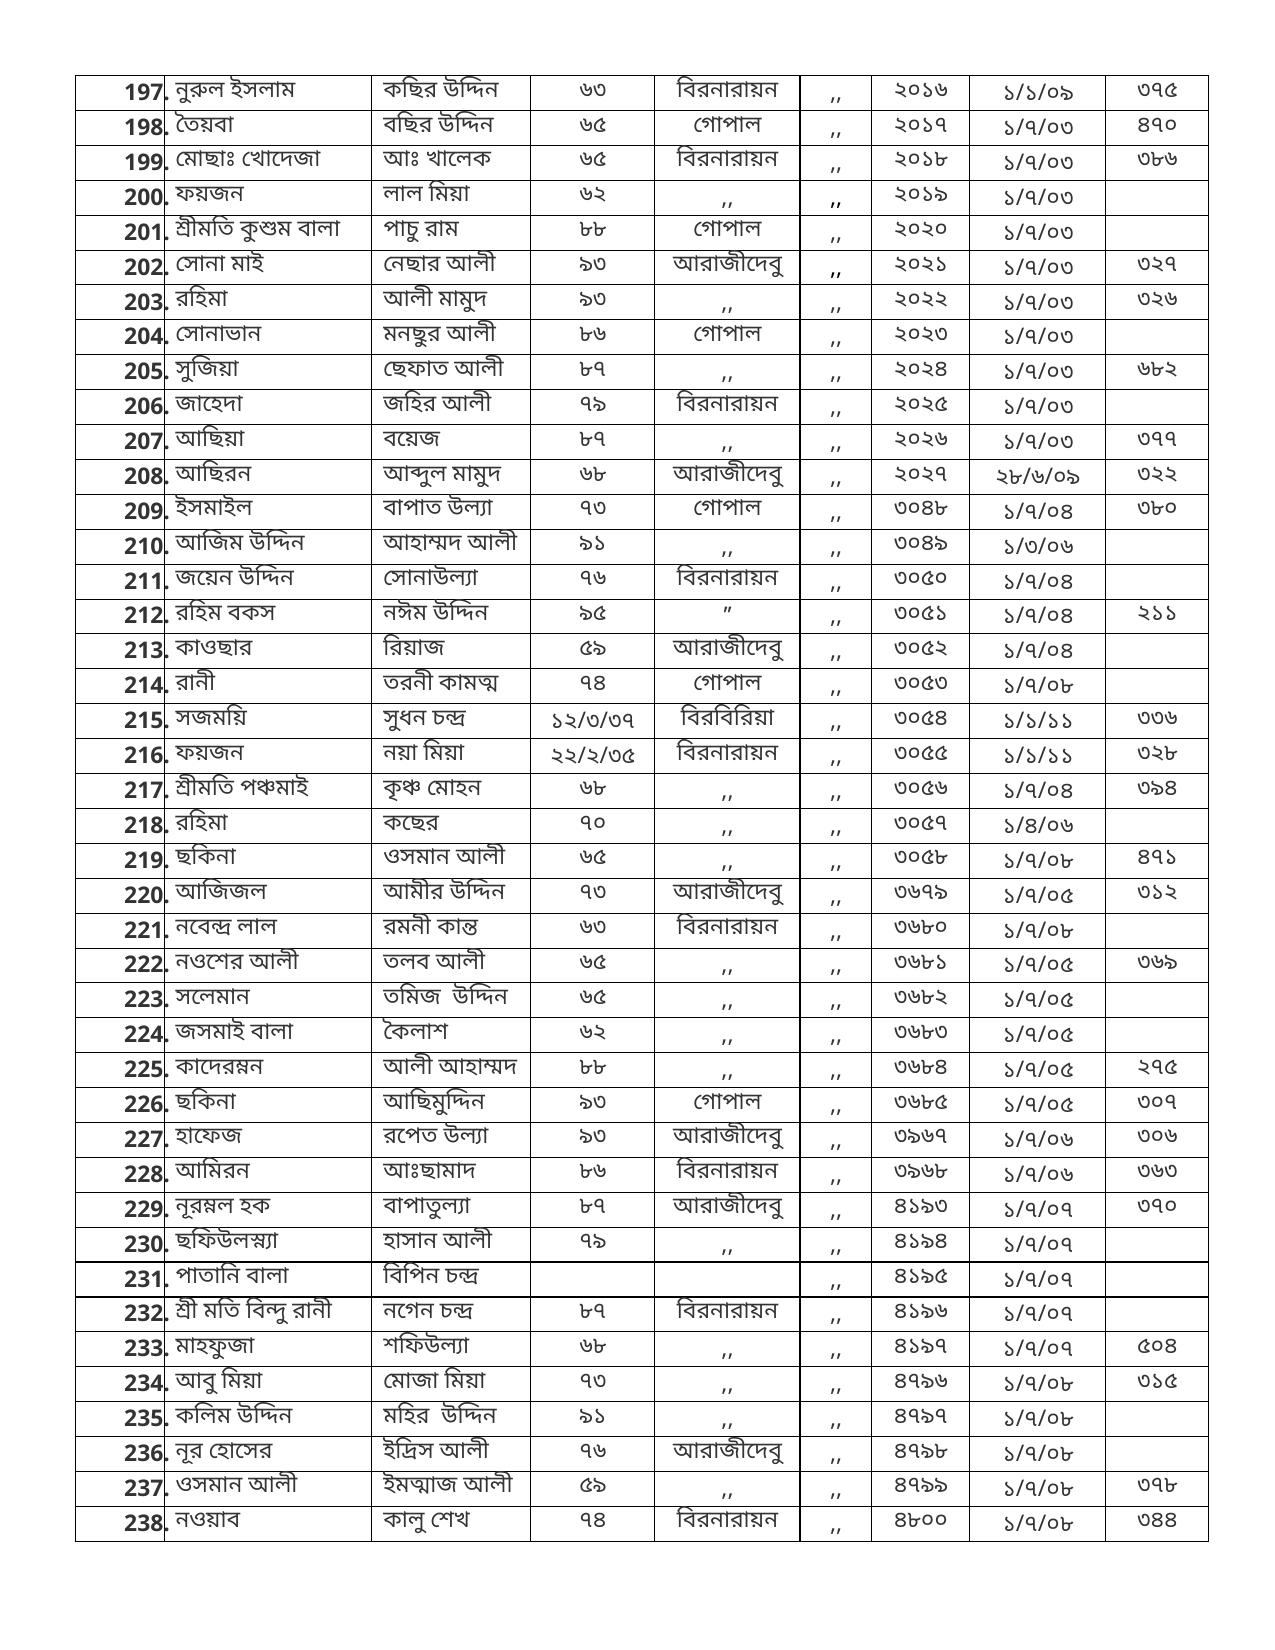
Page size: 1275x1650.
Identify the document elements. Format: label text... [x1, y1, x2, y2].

table_cell ৭৩ [531, 879, 654, 912]
table_cell রপেত উল্যা [372, 1123, 530, 1157]
table_cell আমিরন [165, 1158, 371, 1192]
table_cell বাপাত উল্যা [372, 495, 530, 529]
table_cell জাহেদা [165, 390, 371, 424]
table_cell ,, [801, 495, 871, 529]
table_cell মনছুর আলী [372, 320, 530, 354]
table_cell কলিম উদ্দিন [165, 1402, 371, 1436]
table_cell ছকিনা [165, 844, 371, 878]
table_cell ,, [801, 1088, 871, 1122]
table_cell ৬৮ [531, 774, 654, 808]
table_cell ,, [655, 983, 799, 1017]
table_cell [76, 1123, 164, 1157]
table_cell ১/৭/০৮ [970, 1507, 1105, 1541]
table_cell ৪৭৯৮ [872, 1437, 969, 1471]
table_cell ,, [801, 285, 871, 319]
table_cell [76, 1263, 164, 1296]
table_cell ১/৭/০৩ [970, 146, 1105, 180]
table_cell ১/১/১১ [970, 704, 1105, 738]
table_cell ৬৫ [531, 983, 654, 1017]
table_cell রমনী কান্ত [372, 914, 530, 947]
table_cell লাল মিয়া [372, 181, 530, 214]
table_cell ৩৬৮০ [872, 914, 969, 947]
table_cell ৬৫ [531, 146, 654, 180]
table_cell ৩৬৮৩ [872, 1018, 969, 1052]
table_cell রহিমা [165, 809, 371, 843]
table_cell [76, 669, 164, 703]
table_cell [76, 1018, 164, 1052]
table_cell ,, [655, 1228, 799, 1261]
table_cell কালু শেখ [372, 1507, 530, 1541]
table_cell ১/১/০৯ [970, 76, 1105, 110]
table_cell নূর হোসের [165, 1437, 371, 1471]
table_cell ৯১ [531, 1402, 654, 1436]
table_cell ১/৭/০৫ [970, 1053, 1105, 1087]
table_cell ১/৭/০৪ [970, 600, 1105, 633]
table_cell [1106, 320, 1208, 354]
table_cell ,, [655, 844, 799, 878]
table_cell ,, [801, 1332, 871, 1366]
table_cell ২২/২/৩৫ [531, 739, 654, 773]
table_cell ৫০৪ [1106, 1332, 1208, 1366]
table_cell [76, 739, 164, 773]
table_cell [76, 1193, 164, 1227]
table_cell আরাজীদেবু [655, 1193, 799, 1227]
table_cell পাচু রাম [372, 216, 530, 249]
table_cell ,, [655, 355, 799, 389]
table_cell [76, 111, 164, 145]
table_cell নবেন্দ্র লাল [165, 914, 371, 947]
table_cell ৩৬৮২ [872, 983, 969, 1017]
table_cell [1106, 565, 1208, 598]
table_cell ছেফাত আলী [372, 355, 530, 389]
table_cell ৩০৫৭ [872, 809, 969, 843]
table_cell ১/৭/০৭ [970, 1193, 1105, 1227]
table_cell বিরনারায়ন [655, 76, 799, 110]
table_cell বিরনারায়ন [655, 1298, 799, 1331]
table_cell মোছাঃ খোদেজা [165, 146, 371, 180]
table_cell [1106, 1437, 1208, 1471]
table_cell [76, 216, 164, 249]
table_cell [76, 634, 164, 668]
table_cell ২৮/৬/০৯ [970, 460, 1105, 494]
table_cell আছিমুদ্দিন [372, 1088, 530, 1122]
table_cell ৮৬ [531, 1158, 654, 1192]
table_cell শ্রীমতি পঞ্চমাই [165, 774, 371, 808]
table_cell [76, 460, 164, 494]
table_cell গোপাল [655, 320, 799, 354]
table_cell [76, 983, 164, 1017]
table_cell ,, [801, 320, 871, 354]
table_cell ৮৮ [531, 216, 654, 249]
table_cell ২০১৮ [872, 146, 969, 180]
table_cell ১/৩/০৬ [970, 530, 1105, 563]
table_cell ,, [801, 1018, 871, 1052]
table_cell ২০২৬ [872, 425, 969, 459]
table_cell ৮৭ [531, 425, 654, 459]
table_cell ,, [655, 285, 799, 319]
table_cell ৬৩ [531, 76, 654, 110]
table_cell ,, [801, 1402, 871, 1436]
table_cell বিরনারায়ন [655, 565, 799, 598]
table_cell ,, [801, 216, 871, 249]
table_cell ,, [801, 460, 871, 494]
table_cell ৪১৯৩ [872, 1193, 969, 1227]
table_cell [76, 809, 164, 843]
table_cell ৩৬৮৪ [872, 1053, 969, 1087]
table_cell ,, [655, 1367, 799, 1401]
table_cell ,, [801, 879, 871, 912]
table_cell ,, [801, 669, 871, 703]
table_cell ১/৭/০৮ [970, 1472, 1105, 1506]
table_cell ৩৬৯ [1106, 949, 1208, 982]
table_cell নূরম্নল হক [165, 1193, 371, 1227]
table_cell ,, [655, 425, 799, 459]
table_cell [76, 1088, 164, 1122]
table_cell আরাজীদেবু [655, 634, 799, 668]
table_cell ৩২৭ [1106, 251, 1208, 284]
table_cell ৩৮৬ [1106, 146, 1208, 180]
table_cell ১/৭/০৮ [970, 844, 1105, 878]
table_cell আরাজীদেবু [655, 1123, 799, 1157]
table_cell ৩২২ [1106, 460, 1208, 494]
table_cell [76, 600, 164, 633]
table_cell ৩২৮ [1106, 739, 1208, 773]
table_cell আরাজীদেবু [655, 1437, 799, 1471]
table_cell [1106, 634, 1208, 668]
table_cell ৩৬৮৫ [872, 1088, 969, 1122]
table_cell ১/৭/০৩ [970, 320, 1105, 354]
table_cell কৃঞ্চ মোহন [372, 774, 530, 808]
table_cell আজিম উদ্দিন [165, 530, 371, 563]
table_cell ৪৮০০ [872, 1507, 969, 1541]
table_cell [1106, 914, 1208, 947]
table_cell ২১১ [1106, 600, 1208, 633]
table_cell ,, [801, 983, 871, 1017]
table_cell ১/৭/০৭ [970, 1298, 1105, 1331]
table_cell ,, [801, 949, 871, 982]
table_cell [76, 425, 164, 459]
table_cell রানী [165, 669, 371, 703]
table_cell ৪৭৯৭ [872, 1402, 969, 1436]
table_cell ১/৭/০৩ [970, 425, 1105, 459]
table_cell ,, [801, 390, 871, 424]
table_cell ৭৪ [531, 669, 654, 703]
table_cell শ্রী মতি বিন্দু রানী [165, 1298, 371, 1331]
table_cell ৪৭৯৯ [872, 1472, 969, 1506]
table_cell ৩০৪৯ [872, 530, 969, 563]
table_cell ১/৭/০৭ [970, 1263, 1105, 1296]
table_cell [1106, 1228, 1208, 1261]
table_cell ,, [801, 634, 871, 668]
table_cell ৭৬ [531, 565, 654, 598]
table_cell ১/৭/০৮ [970, 1402, 1105, 1436]
table_cell ,, [655, 1402, 799, 1436]
table_cell আলী মামুদ [372, 285, 530, 319]
table_cell সলেমান [165, 983, 371, 1017]
table_cell ৩৭৮ [1106, 1472, 1208, 1506]
table_cell ,, [801, 111, 871, 145]
table_cell ,, [655, 1332, 799, 1366]
table_cell ৯১ [531, 530, 654, 563]
table_cell ৩০৪৮ [872, 495, 969, 529]
table_cell সজময়ি [165, 704, 371, 738]
table_cell ,, [801, 251, 871, 284]
table_cell ৬৫ [531, 949, 654, 982]
table_cell ২০২২ [872, 285, 969, 319]
table_cell [76, 1472, 164, 1506]
table_cell [76, 495, 164, 529]
table_cell মহির উদ্দিন [372, 1402, 530, 1436]
table_cell কৈলাশ [372, 1018, 530, 1052]
table_cell ৩২৬ [1106, 285, 1208, 319]
table_cell [76, 774, 164, 808]
table_cell ৭৩ [531, 495, 654, 529]
table_cell গোপাল [655, 669, 799, 703]
table_cell ১/৭/০৩ [970, 181, 1105, 214]
table_cell হাফেজ [165, 1123, 371, 1157]
table_cell ১/৭/০৫ [970, 949, 1105, 982]
table_cell হাসান আলী [372, 1228, 530, 1261]
table_cell ,, [655, 1053, 799, 1087]
table_cell ৭০ [531, 809, 654, 843]
table_cell সুজিয়া [165, 355, 371, 389]
table_cell শ্রীমতি কুশুম বালা [165, 216, 371, 249]
table_cell ৭৯ [531, 390, 654, 424]
table_cell জহির আলী [372, 390, 530, 424]
table_cell [76, 1053, 164, 1087]
table_cell সোনা মাই [165, 251, 371, 284]
table_cell ,, [801, 1123, 871, 1157]
table_cell বাপাতুল্যা [372, 1193, 530, 1227]
table_cell ইসমাইল [165, 495, 371, 529]
table_cell ৩০৫৪ [872, 704, 969, 738]
table_cell আরাজীদেবু [655, 879, 799, 912]
table_cell [76, 285, 164, 319]
table_cell ’’ [655, 600, 799, 633]
table_cell সোনাভান [165, 320, 371, 354]
table_cell ,, [801, 565, 871, 598]
table_cell [76, 146, 164, 180]
table_cell নগেন চন্দ্র [372, 1298, 530, 1331]
table_cell জয়েন উদ্দিন [165, 565, 371, 598]
table_cell ৩০৭ [1106, 1088, 1208, 1122]
table_cell ৩৬৭৯ [872, 879, 969, 912]
table_cell [76, 949, 164, 982]
table_cell ১/৭/০৮ [970, 914, 1105, 947]
table_cell ,, [801, 914, 871, 947]
table_cell রহিমা [165, 285, 371, 319]
table_cell [1106, 530, 1208, 563]
table_cell ,, [801, 600, 871, 633]
table_cell [76, 844, 164, 878]
table_cell ,, [801, 76, 871, 110]
table_cell বিরনারায়ন [655, 739, 799, 773]
table_cell ,, [655, 530, 799, 563]
table_cell ১/৭/০৬ [970, 1123, 1105, 1157]
table_cell সোনাউল্যা [372, 565, 530, 598]
table_cell গোপাল [655, 1088, 799, 1122]
table_cell ২০২৩ [872, 320, 969, 354]
table_cell ২০১৯ [872, 181, 969, 214]
table_cell বিরনারায়ন [655, 914, 799, 947]
table_cell ,, [801, 530, 871, 563]
table_cell ২০১৭ [872, 111, 969, 145]
table_cell ৫৯ [531, 634, 654, 668]
table_cell ১/৭/০৩ [970, 390, 1105, 424]
table_cell আহাম্মদ আলী [372, 530, 530, 563]
table_cell ৬২ [531, 1018, 654, 1052]
table_cell ৭৩ [531, 1367, 654, 1401]
table_cell [76, 879, 164, 912]
table_cell ১/৭/০৮ [970, 669, 1105, 703]
table_cell রহিম বকস [165, 600, 371, 633]
table_cell ১২/৩/৩৭ [531, 704, 654, 738]
table_cell ৬৮ [531, 1332, 654, 1366]
table_cell ৩০৫৬ [872, 774, 969, 808]
table_cell তৈয়বা [165, 111, 371, 145]
table_cell ৪৭১ [1106, 844, 1208, 878]
table_cell ৮৭ [531, 355, 654, 389]
table_cell ,, [801, 774, 871, 808]
table_cell ৩০৫৫ [872, 739, 969, 773]
table_cell [76, 1367, 164, 1401]
table_cell বিরনারায়ন [655, 1507, 799, 1541]
table_cell [76, 530, 164, 563]
table_cell [76, 251, 164, 284]
table_cell ৩৪৪ [1106, 1507, 1208, 1541]
table_cell [76, 390, 164, 424]
table_cell [76, 1298, 164, 1331]
table_cell ১/১/১১ [970, 739, 1105, 773]
table_cell নওয়াব [165, 1507, 371, 1541]
table_cell ৩৭০ [1106, 1193, 1208, 1227]
table_cell ১/৭/০৪ [970, 565, 1105, 598]
table_cell ৬৩ [531, 914, 654, 947]
table_cell ২০২০ [872, 216, 969, 249]
table_cell [1106, 1402, 1208, 1436]
table_cell ১/৭/০৪ [970, 634, 1105, 668]
table_cell ৩০৫২ [872, 634, 969, 668]
table_cell ৩১৫ [1106, 1367, 1208, 1401]
table_cell ,, [655, 1018, 799, 1052]
table_cell [76, 181, 164, 214]
table_cell ১/৭/০৮ [970, 1437, 1105, 1471]
table_cell ১/৭/০৩ [970, 355, 1105, 389]
table_cell [76, 1437, 164, 1471]
table_cell আরাজীদেবু [655, 251, 799, 284]
table_cell ৩৯৬৭ [872, 1123, 969, 1157]
table_cell ২০২৫ [872, 390, 969, 424]
table_cell ছফিউলস্ন্যা [165, 1228, 371, 1261]
table_cell ,, [801, 1193, 871, 1227]
table_cell শফিউল্যা [372, 1332, 530, 1366]
table_cell [531, 1263, 654, 1296]
table_cell ৯৫ [531, 600, 654, 633]
table_cell ২০১৬ [872, 76, 969, 110]
table_cell বছির উদ্দিন [372, 111, 530, 145]
table_cell ৯৩ [531, 1123, 654, 1157]
table_cell ,, [801, 1263, 871, 1296]
table_cell ,, [801, 739, 871, 773]
table_cell কাদেরম্নন [165, 1053, 371, 1087]
table_cell [76, 1402, 164, 1436]
table_cell কছের [372, 809, 530, 843]
table_cell ৩০৫৩ [872, 669, 969, 703]
table_cell [1106, 1018, 1208, 1052]
table_cell [1106, 1298, 1208, 1331]
table_cell ৩০৫০ [872, 565, 969, 598]
table_cell আজিজল [165, 879, 371, 912]
table_cell ফয়জন [165, 181, 371, 214]
table_cell মোজা মিয়া [372, 1367, 530, 1401]
table_cell [1106, 216, 1208, 249]
table_cell [655, 1263, 799, 1296]
table_cell ৯৩ [531, 1088, 654, 1122]
table_cell [76, 704, 164, 738]
table_cell ২০২৭ [872, 460, 969, 494]
table_cell ৪১৯৫ [872, 1263, 969, 1296]
table_cell [76, 1158, 164, 1192]
table_cell ১/৭/০৭ [970, 1228, 1105, 1261]
table_cell ৭৬ [531, 1437, 654, 1471]
table_cell ৩১২ [1106, 879, 1208, 912]
table_cell গোপাল [655, 111, 799, 145]
table_cell ৭৯ [531, 1228, 654, 1261]
table_cell ৩০৬ [1106, 1123, 1208, 1157]
table_cell ১/৭/০৬ [970, 1158, 1105, 1192]
table_cell মাহফুজা [165, 1332, 371, 1366]
table_cell ৪১৯৪ [872, 1228, 969, 1261]
table_cell [1106, 181, 1208, 214]
table_cell [1106, 669, 1208, 703]
table_cell ,, [801, 809, 871, 843]
table_cell ,, [801, 425, 871, 459]
table_cell ,, [801, 1437, 871, 1471]
table_cell ২৭৫ [1106, 1053, 1208, 1087]
table_cell ১/৭/০৪ [970, 495, 1105, 529]
table_cell [76, 355, 164, 389]
table_cell ,, [655, 949, 799, 982]
table_cell ,, [801, 1507, 871, 1541]
table_cell ১/৭/০৮ [970, 1367, 1105, 1401]
table_cell ৩৯৬৮ [872, 1158, 969, 1192]
table_cell ৬২ [531, 181, 654, 214]
table_cell ,, [801, 1158, 871, 1192]
table_cell [1106, 390, 1208, 424]
table_cell ১/৭/০৫ [970, 1018, 1105, 1052]
table_cell তমিজ উদ্দিন [372, 983, 530, 1017]
table_cell বিরনারায়ন [655, 1158, 799, 1192]
table_cell নঈম উদ্দিন [372, 600, 530, 633]
table_cell ছকিনা [165, 1088, 371, 1122]
table_cell [76, 1332, 164, 1366]
table_cell ,, [801, 355, 871, 389]
table_cell ৩৭৫ [1106, 76, 1208, 110]
table_cell বিপিন চন্দ্র [372, 1263, 530, 1296]
table_cell [1106, 983, 1208, 1017]
table_cell ১/৭/০৭ [970, 1332, 1105, 1366]
table_cell [76, 914, 164, 947]
table_cell [1106, 809, 1208, 843]
table_cell ৩০৫১ [872, 600, 969, 633]
table_cell ৮৮ [531, 1053, 654, 1087]
table_cell ৪৭০ [1106, 111, 1208, 145]
table_cell ৭৪ [531, 1507, 654, 1541]
table_cell ৩৯৪ [1106, 774, 1208, 808]
table_cell পাতানি বালা [165, 1263, 371, 1296]
table_cell ইদ্রিস আলী [372, 1437, 530, 1471]
table_cell ৩৮০ [1106, 495, 1208, 529]
table_cell ১/৭/০৫ [970, 983, 1105, 1017]
table_cell ৩৩৬ [1106, 704, 1208, 738]
table_cell আমীর উদ্দিন [372, 879, 530, 912]
table_cell নয়া মিয়া [372, 739, 530, 773]
table_cell ,, [655, 809, 799, 843]
table_cell আব্দুল মামুদ [372, 460, 530, 494]
table_cell বিরনারায়ন [655, 390, 799, 424]
table_cell তরনী কামত্ম [372, 669, 530, 703]
table_cell ১/৭/০৩ [970, 216, 1105, 249]
table_cell ,, [801, 1298, 871, 1331]
table_cell ৩৬৩ [1106, 1158, 1208, 1192]
table_cell [76, 1228, 164, 1261]
table_cell ১/৭/০৩ [970, 251, 1105, 284]
table_cell কছির উদ্দিন [372, 76, 530, 110]
table_cell ৯৩ [531, 251, 654, 284]
table_cell ,, [655, 1472, 799, 1506]
table_cell ৩৬৮১ [872, 949, 969, 982]
table_cell ১/৭/০৫ [970, 1088, 1105, 1122]
table_cell ৩০৫৮ [872, 844, 969, 878]
table_cell বিরবিরিয়া [655, 704, 799, 738]
table_cell রিয়াজ [372, 634, 530, 668]
table_cell আঃছামাদ [372, 1158, 530, 1192]
table_cell ইমত্মাজ আলী [372, 1472, 530, 1506]
table_cell নেছার আলী [372, 251, 530, 284]
table_cell ,, [801, 146, 871, 180]
table_cell নুরুল ইসলাম [165, 76, 371, 110]
table_cell [1106, 1263, 1208, 1296]
table_cell আঃ খালেক [372, 146, 530, 180]
table_cell কাওছার [165, 634, 371, 668]
table_cell ,, [801, 1472, 871, 1506]
table_cell ২০২৪ [872, 355, 969, 389]
table_cell আরাজীদেবু [655, 460, 799, 494]
table_cell ৫৯ [531, 1472, 654, 1506]
table_cell আবু মিয়া [165, 1367, 371, 1401]
table_cell গোপাল [655, 216, 799, 249]
table_cell ,, [801, 1053, 871, 1087]
table_cell ১/৭/০৫ [970, 879, 1105, 912]
table_cell ২০২১ [872, 251, 969, 284]
table_cell ৬৫ [531, 844, 654, 878]
table_cell ,, [801, 181, 871, 214]
table_cell আলী আহাম্মদ [372, 1053, 530, 1087]
table_cell ৬৮২ [1106, 355, 1208, 389]
table_cell ,, [655, 181, 799, 214]
table_cell ৮৬ [531, 320, 654, 354]
table_cell ,, [801, 1367, 871, 1401]
table_cell ,, [801, 844, 871, 878]
table_cell ৬৮ [531, 460, 654, 494]
table_cell ১/৭/০৩ [970, 285, 1105, 319]
table_cell [76, 320, 164, 354]
table_cell তলব আলী [372, 949, 530, 982]
table_cell ৪৭৯৬ [872, 1367, 969, 1401]
table_cell ১/৪/০৬ [970, 809, 1105, 843]
table_cell ৪১৯৬ [872, 1298, 969, 1331]
table_cell বিরনারায়ন [655, 146, 799, 180]
table_cell ওসমান আলী [165, 1472, 371, 1506]
table_cell ৮৭ [531, 1298, 654, 1331]
table_cell [76, 76, 164, 110]
table_cell আছিয়া [165, 425, 371, 459]
table_cell ওসমান আলী [372, 844, 530, 878]
table_cell ৪১৯৭ [872, 1332, 969, 1366]
table_cell ৩৭৭ [1106, 425, 1208, 459]
table_cell নওশের আলী [165, 949, 371, 982]
table_cell বয়েজ [372, 425, 530, 459]
table_cell ১/৭/০৩ [970, 111, 1105, 145]
table_cell সুধন চন্দ্র [372, 704, 530, 738]
table_cell ,, [655, 774, 799, 808]
table_cell জসমাই বালা [165, 1018, 371, 1052]
table_cell আছিরন [165, 460, 371, 494]
table_cell [76, 1507, 164, 1541]
table_cell ৬৫ [531, 111, 654, 145]
table_cell ,, [801, 1228, 871, 1261]
table_cell গোপাল [655, 495, 799, 529]
table_cell ,, [801, 704, 871, 738]
table_cell ৮৭ [531, 1193, 654, 1227]
table_cell ফয়জন [165, 739, 371, 773]
table_cell [76, 565, 164, 598]
table_cell ১/৭/০৪ [970, 774, 1105, 808]
table_cell ৯৩ [531, 285, 654, 319]
